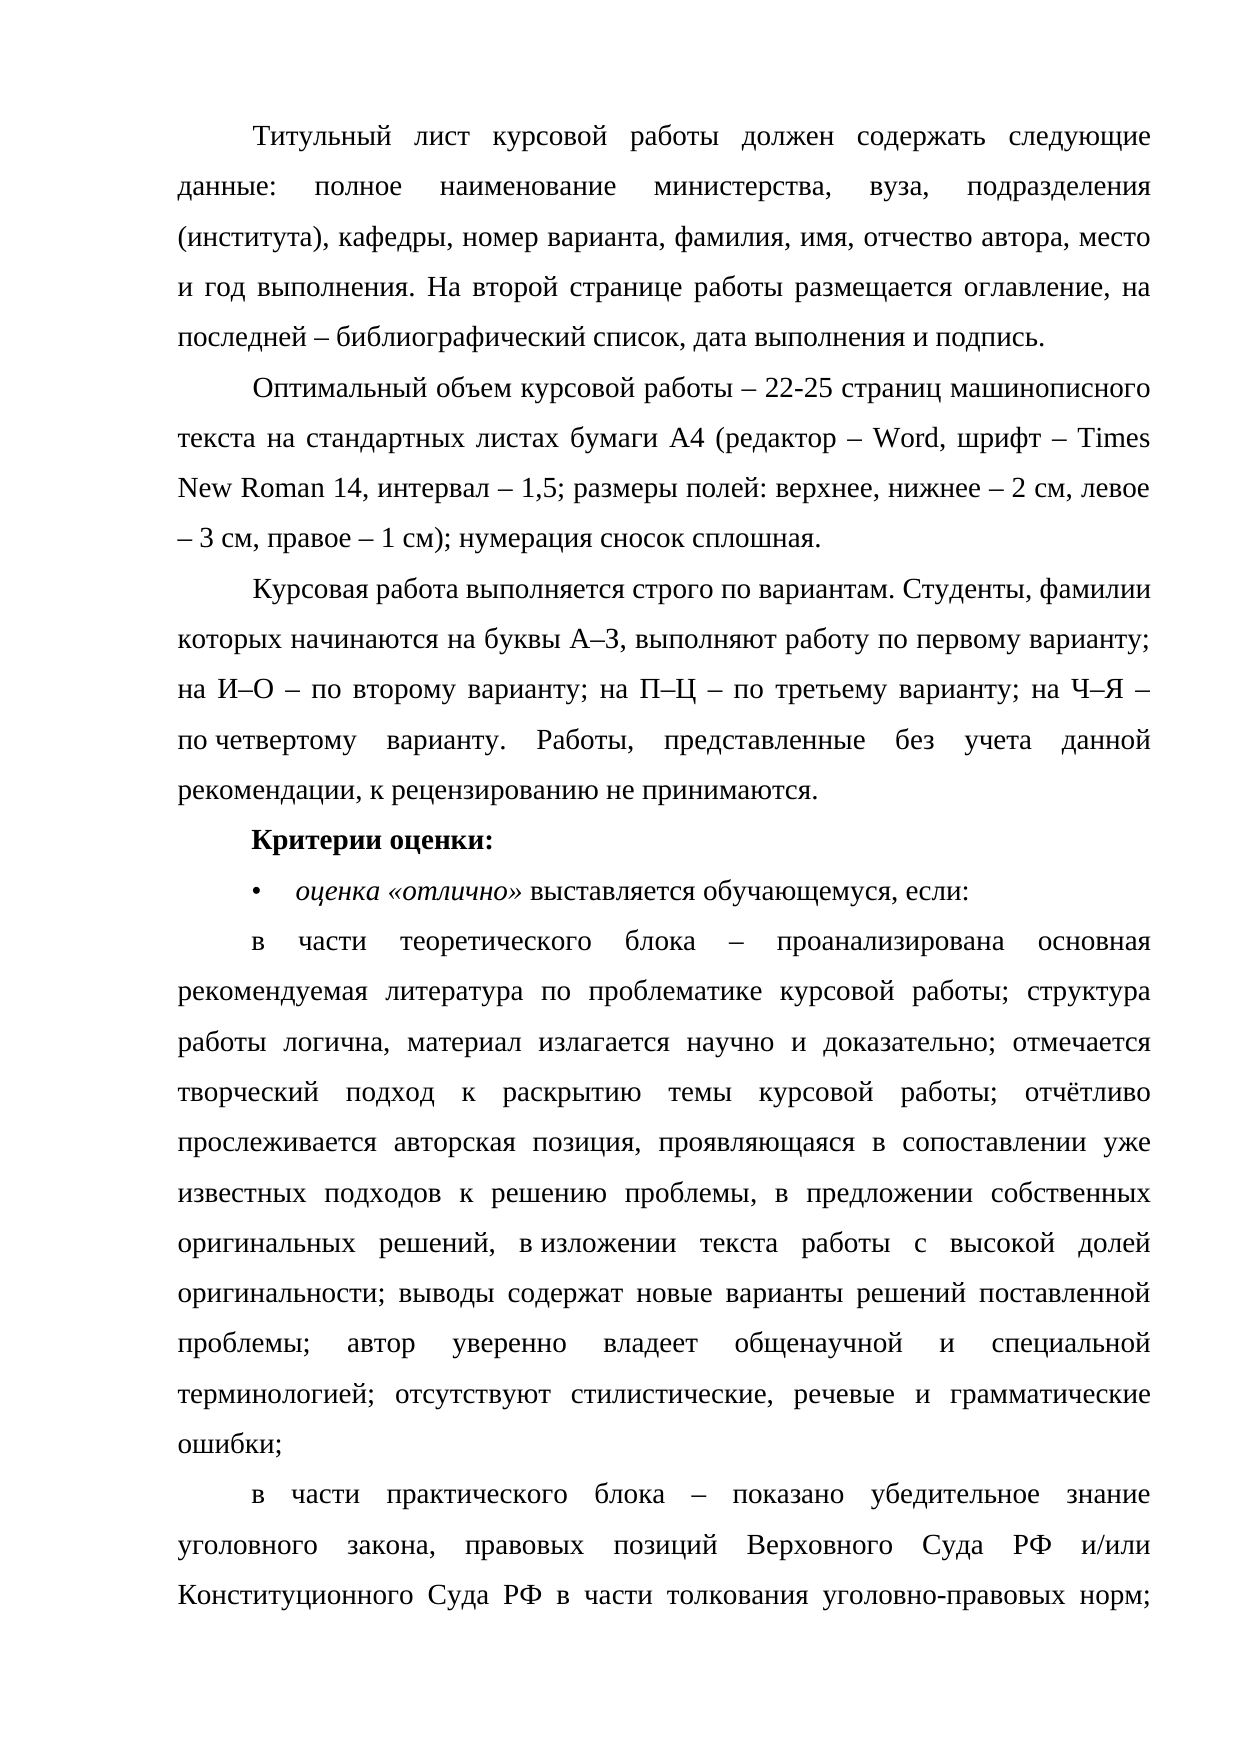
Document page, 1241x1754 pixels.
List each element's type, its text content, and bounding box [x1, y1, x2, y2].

text Курсовая работа выполняется строго по вариантам. Студенты, фамилии которых начинаются на буквы А–З, выполняют работу по первому варианту; на И–О – по второму варианту; на П–Ц – по третьему варианту; на Ч–Я – по четвертому варианту. Работы, представленные без учета данной рекомендации, к рецензированию не принимаются. [177, 571, 1152, 806]
text Титульный лист курсовой работы должен содержать следующие данные: полное наименование министерства, вуза, подразделения (института), кафедры, номер варианта, фамилия, имя, отчество автора, место и год выполнения. На второй странице работы размещается оглавление, на последней – библиографический список, дата выполнения и подпись. [177, 118, 1152, 353]
text в части теоретического блока – проанализирована основная рекомендуемая литература по проблематике курсовой работы; структура работы логична, материал излагается научно и доказательно; отмечается творческий подход к раскрытию темы курсовой работы; отчётливо прослеживается авторская позиция, проявляющаяся в сопоставлении уже известных подходов к решению проблемы, в предложении собственных оригинальных решений, в изложении текста работы с высокой долей оригинальности; выводы содержат новые варианты решений поставленной проблемы; автор уверенно владеет общенаучной и специальной терминологией; отсутствуют стилистические, речевые и грамматические ошибки; [177, 923, 1152, 1460]
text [177, 1477, 1152, 1611]
text Критерии оценки: [177, 822, 1152, 856]
text Оптимальный объем курсовой работы – 22-25 страниц машинописного текста на стандартных листах бумаги А4 (редактор – Word, шрифт – Times New Roman 14, интервал – 1,5; размеры полей: верхнее, нижнее – , левое – 3 см, правое – ); нумерация сносок сплошная. [177, 370, 1152, 554]
list оценка «отлично» выставляется обучающемуся, если: [177, 873, 1152, 906]
